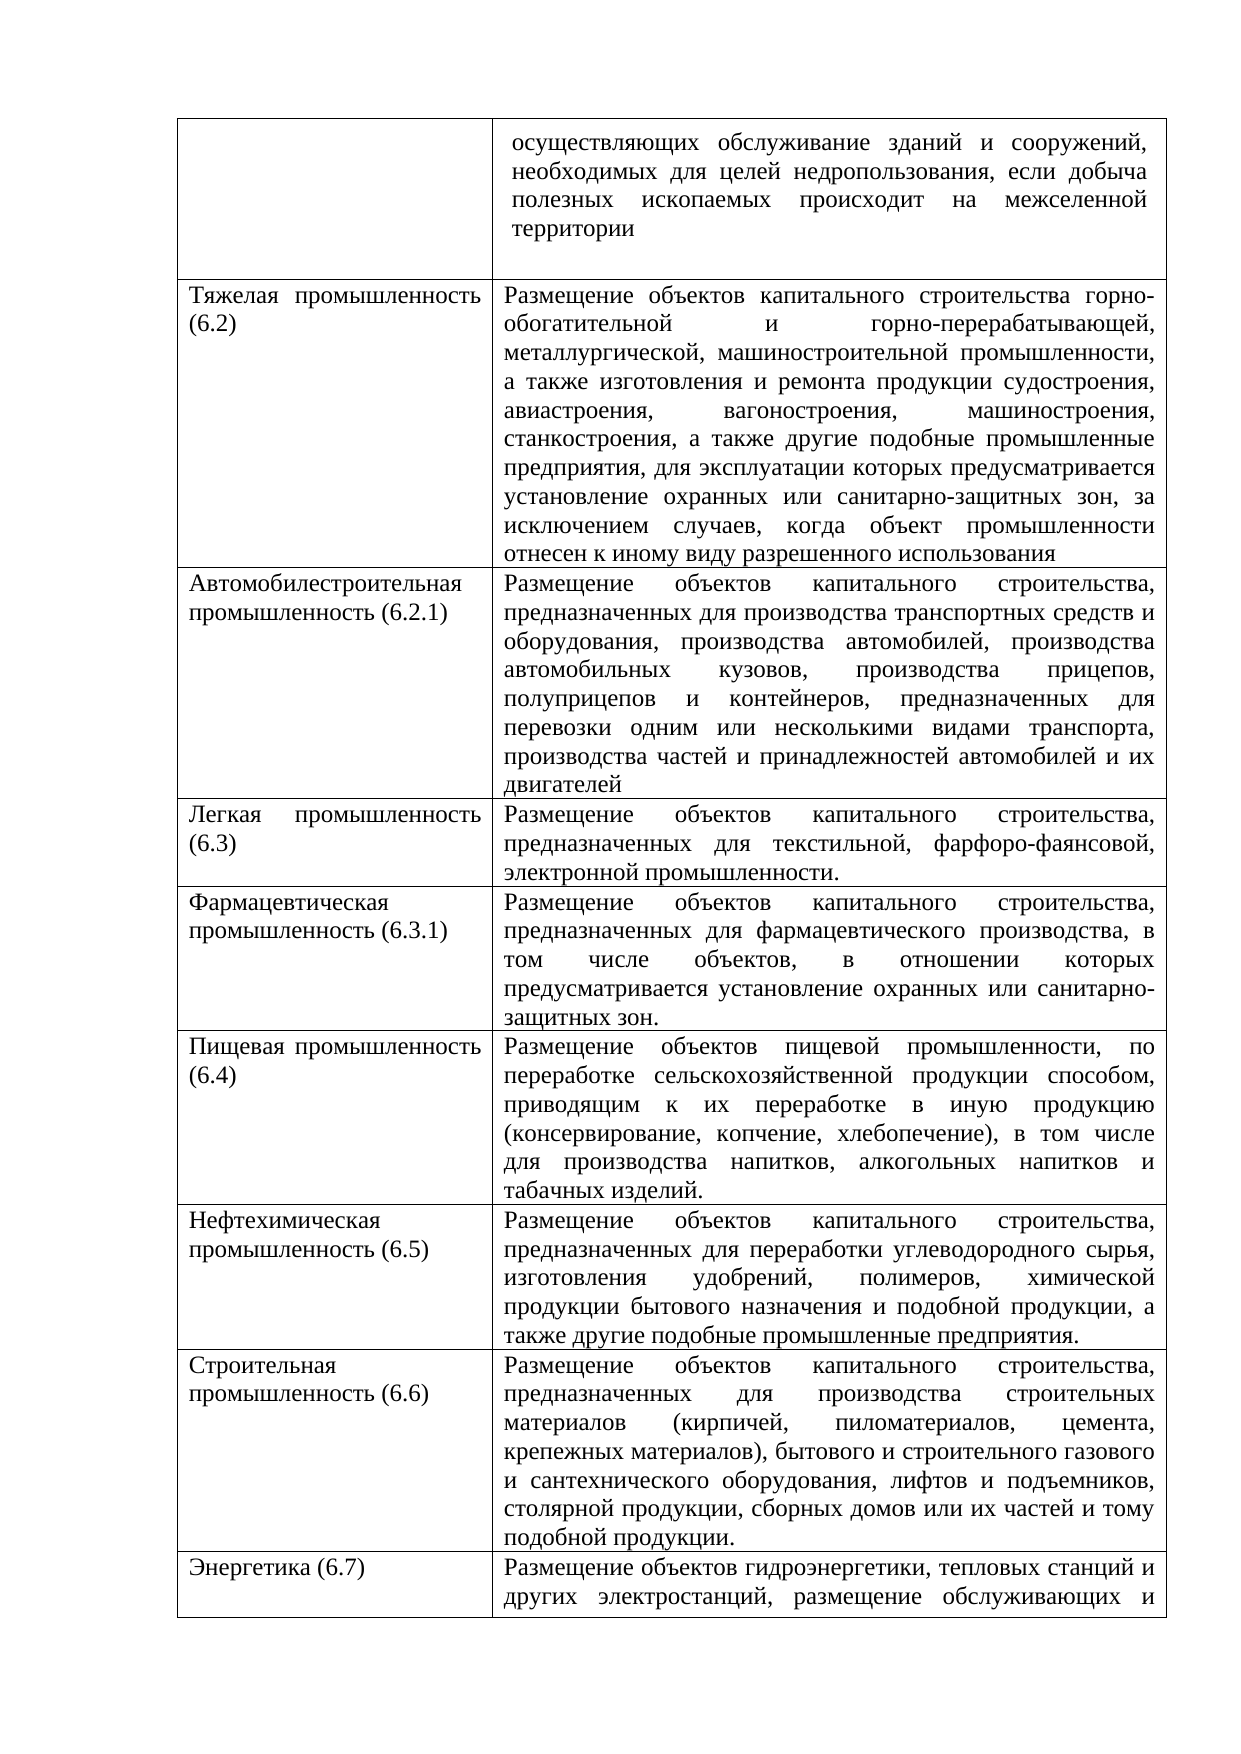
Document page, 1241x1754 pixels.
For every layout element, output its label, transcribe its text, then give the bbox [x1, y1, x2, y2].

table_cell Строительная промышленность (6.6) [178, 1350, 492, 1551]
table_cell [493, 1552, 1166, 1617]
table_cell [178, 119, 492, 279]
table_cell Размещение объектов капитального строительства, предназначенных для фармацевтического производства, в том числе объектов, в отношении которых предусматривается установление охранных или санитарно-защитных зон. [493, 887, 1166, 1030]
table_cell Размещение объектов капитального строительства, предназначенных для переработки углеводородного сырья, изготовления удобрений, полимеров, химической продукции бытового назначения и подобной продукции, а также другие подобные промышленные предприятия. [493, 1205, 1166, 1349]
table_cell Фармацевтическая промышленность (6.3.1) [178, 887, 492, 1030]
table_cell Автомобилестроительная промышленность (6.2.1) [178, 568, 492, 798]
table_cell Легкая промышленность (6.3) [178, 799, 492, 886]
table_cell Тяжелая промышленность (6.2) [178, 280, 492, 567]
table_cell Размещение объектов капитального строительства, предназначенных для производства строительных материалов (кирпичей, пиломатериалов, цемента, крепежных материалов), бытового и строительного газового и сантехнического оборудования, лифтов и подъемников, столярной продукции, сборных домов или их частей и тому подобной продукции. [493, 1350, 1166, 1551]
table_cell Энергетика (6.7) [178, 1552, 492, 1617]
table_cell Размещение объектов капитального строительства, предназначенных для текстильной, фарфоро-фаянсовой, электронной промышленности. [493, 799, 1166, 886]
table_cell Пищевая промышленность (6.4) [178, 1031, 492, 1204]
table_cell Размещение объектов капитального строительства, предназначенных для производства транспортных средств и оборудования, производства автомобилей, производства автомобильных кузовов, производства прицепов, полуприцепов и контейнеров, предназначенных для перевозки одним или несколькими видами транспорта, производства частей и принадлежностей автомобилей и их двигателей [493, 568, 1166, 798]
table_cell Нефтехимическая промышленность (6.5) [178, 1205, 492, 1349]
table_cell Размещение объектов капитального строительства горно-обогатительной и горно-перерабатывающей, металлургической, машиностроительной промышленности, а также изготовления и ремонта продукции судостроения, авиастроения, вагоностроения, машиностроения, станкостроения, а также другие подобные промышленные предприятия, для эксплуатации которых предусматривается установление охранных или санитарно-защитных зон, за исключением случаев, когда объект промышленности отнесен к иному виду разрешенного использования [493, 280, 1166, 567]
table_cell Размещение объектов пищевой промышленности, по переработке сельскохозяйственной продукции способом, приводящим к их переработке в иную продукцию (консервирование, копчение, хлебопечение), в том числе для производства напитков, алкогольных напитков и табачных изделий. [493, 1031, 1166, 1204]
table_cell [493, 119, 1166, 279]
